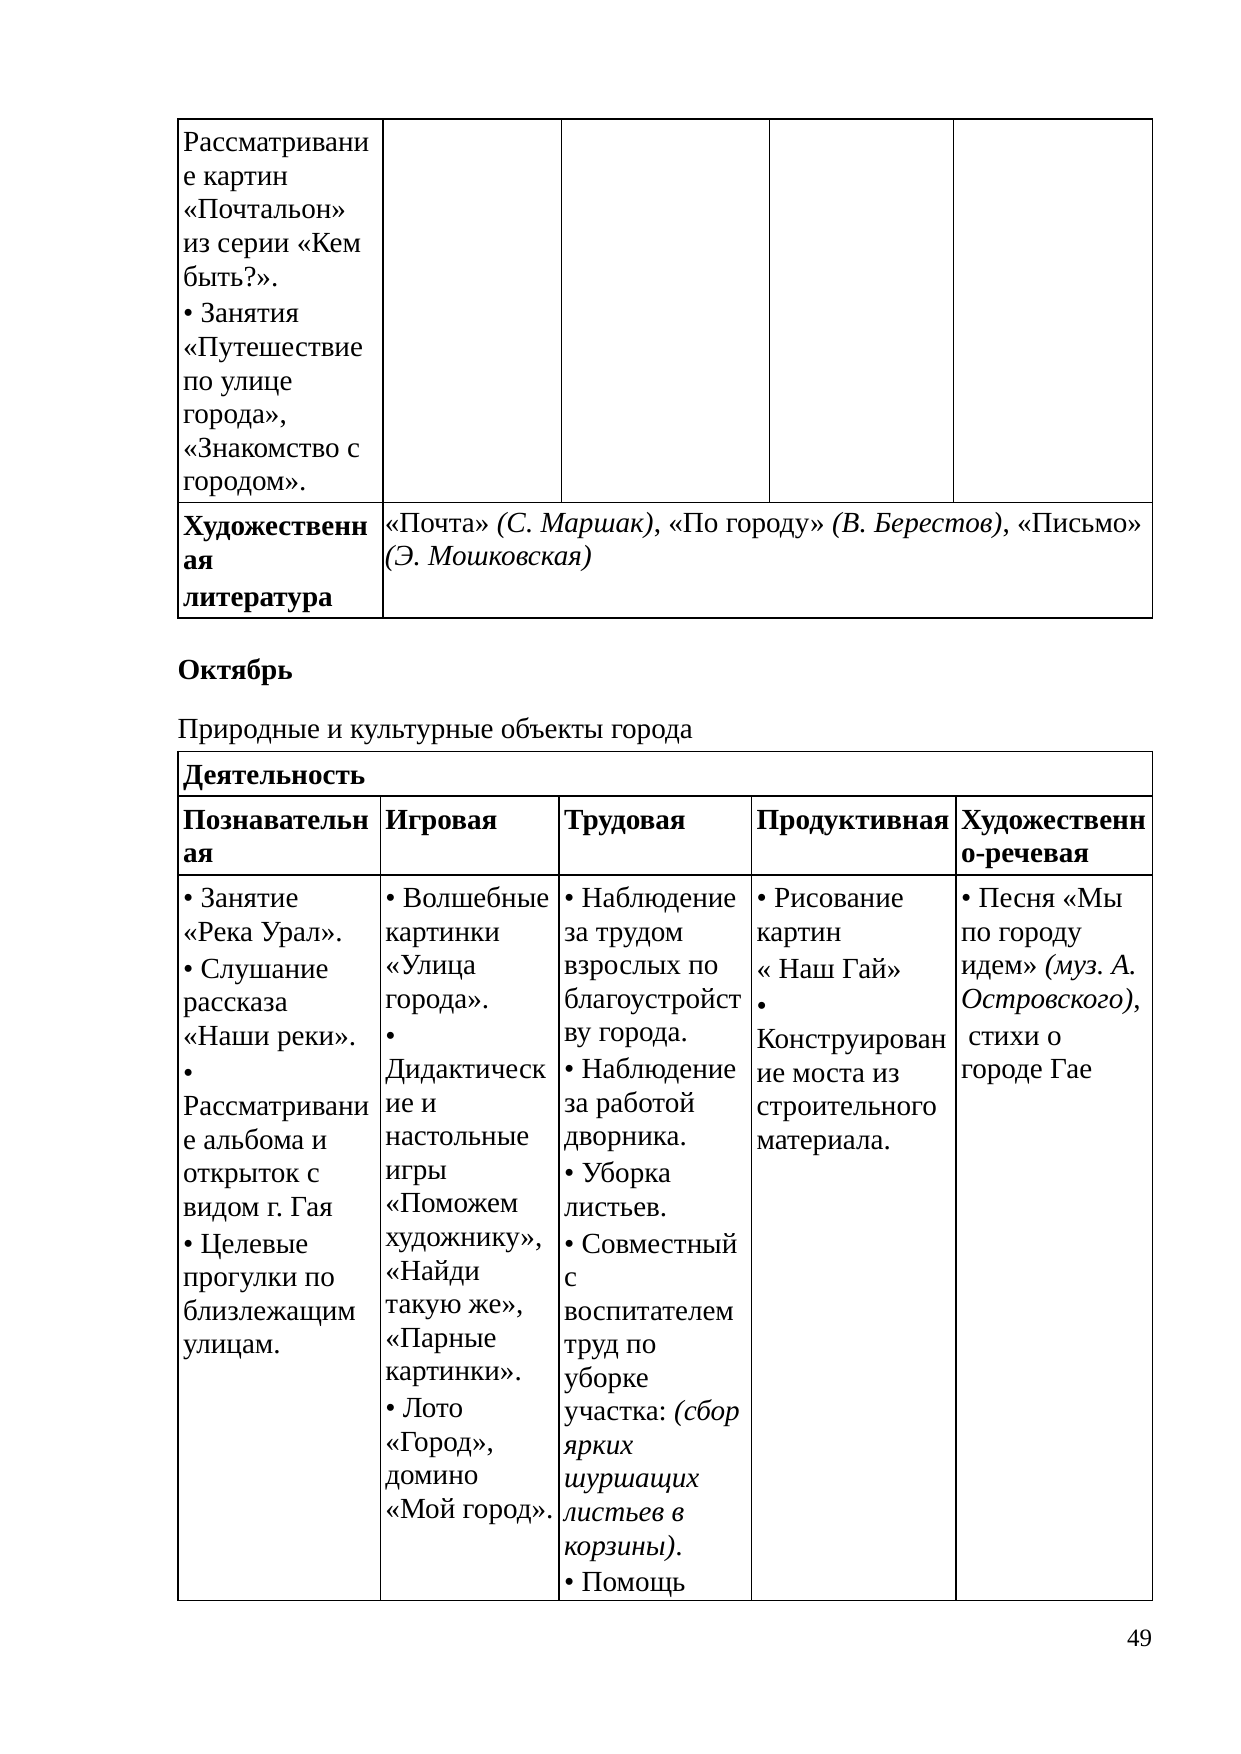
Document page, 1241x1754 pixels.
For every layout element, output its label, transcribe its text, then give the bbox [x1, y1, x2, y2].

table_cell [954, 120, 1152, 502]
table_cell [752, 876, 955, 1599]
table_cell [179, 120, 382, 502]
text Октябрь [177, 652, 1152, 686]
table_cell Художественно-речевая [957, 797, 1152, 874]
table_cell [381, 876, 558, 1599]
subtitle Природные и культурные объекты города [177, 711, 1152, 744]
table_cell Трудовая [560, 797, 751, 874]
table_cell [770, 120, 953, 502]
table_cell «Почта» (С. Маршак), «По городу» (В. Берестов), «Письмо» (Э. Мошковская) [384, 503, 1152, 617]
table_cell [562, 120, 769, 502]
table_cell Игровая [381, 797, 558, 874]
table_cell Познавательная [179, 797, 380, 874]
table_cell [957, 876, 1152, 1599]
table_cell Художественная литература [179, 503, 382, 617]
table_header Деятельность [179, 752, 1152, 795]
table_cell Продуктивная [752, 797, 955, 874]
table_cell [560, 876, 751, 1599]
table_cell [384, 120, 561, 502]
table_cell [179, 876, 380, 1599]
